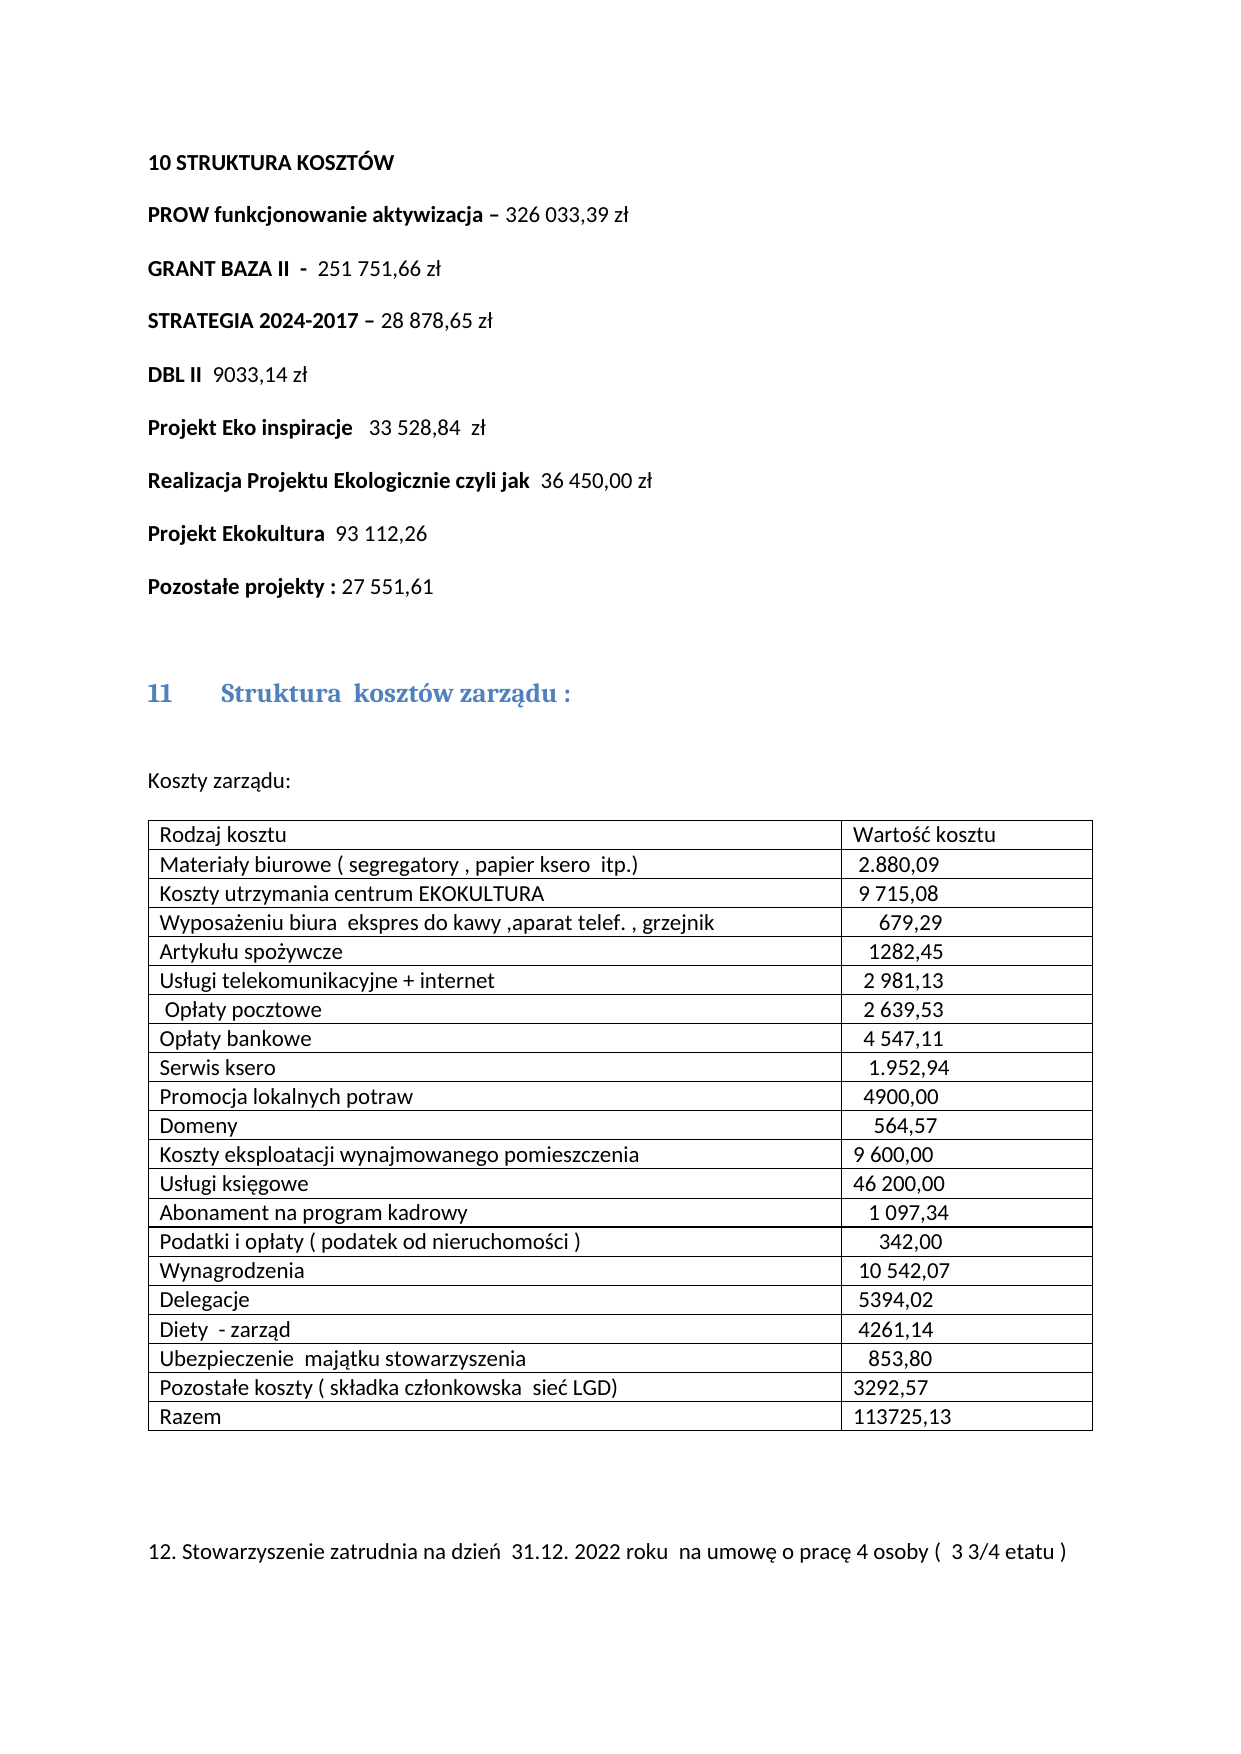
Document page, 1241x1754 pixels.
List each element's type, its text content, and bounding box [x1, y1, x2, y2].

table_cell 2 981,13 [842, 966, 1092, 994]
table_cell Wynagrodzenia [149, 1257, 841, 1284]
text PROW funkcjonowanie aktywizacja – 326 033,39 zł [148, 201, 1093, 229]
table_cell 2.880,09 [842, 850, 1092, 878]
text 10 STRUKTURA KOSZTÓW [148, 148, 1093, 176]
table_cell Usługi telekomunikacyjne + internet [149, 966, 841, 994]
table_cell 3292,57 [842, 1373, 1092, 1401]
table_cell Delegacje [149, 1286, 841, 1314]
table_cell Opłaty pocztowe [149, 995, 841, 1023]
table_cell 1.952,94 [842, 1053, 1092, 1081]
table_cell 342,00 [842, 1228, 1092, 1256]
text Projekt Eko inspiracje 33 528,84 zł [148, 413, 1093, 441]
table_cell 4900,00 [842, 1082, 1092, 1110]
table_cell Ubezpieczenie majątku stowarzyszenia [149, 1344, 841, 1372]
table_header Rodzaj kosztu [149, 821, 841, 849]
table_cell Pozostałe koszty ( składka członkowska sieć LGD) [149, 1373, 841, 1401]
table_cell 564,57 [842, 1111, 1092, 1139]
text Pozostałe projekty : 27 551,61 [148, 572, 1093, 600]
table_cell Wyposażeniu biura ekspres do kawy ,aparat telef. , grzejnik [149, 908, 841, 936]
table_cell 4261,14 [842, 1315, 1092, 1343]
table_cell 113725,13 [842, 1402, 1092, 1430]
table_header Wartość kosztu [842, 821, 1092, 849]
table_cell Razem [149, 1402, 841, 1430]
text GRANT BAZA II - 251 751,66 zł [148, 254, 1093, 282]
table_cell 679,29 [842, 908, 1092, 936]
table_cell 9 600,00 [842, 1140, 1092, 1168]
table_cell Domeny [149, 1111, 841, 1139]
table_cell Abonament na program kadrowy [149, 1199, 841, 1226]
text 12. Stowarzyszenie zatrudnia na dzień 31.12. 2022 roku na umowę o pracę 4 osoby ( 3 3/4 etatu ) [148, 1537, 1093, 1565]
text Realizacja Projektu Ekologicznie czyli jak 36 450,00 zł [148, 466, 1093, 494]
text Koszty zarządu: [148, 767, 1093, 794]
table_cell Koszty eksploatacji wynajmowanego pomieszczenia [149, 1140, 841, 1168]
subtitle 11 Struktura kosztów zarządu : [148, 678, 1093, 709]
table_cell Materiały biurowe ( segregatory , papier ksero itp.) [149, 850, 841, 878]
text Projekt Ekokultura 93 112,26 [148, 519, 1093, 547]
table_cell 1282,45 [842, 937, 1092, 965]
table_cell 1 097,34 [842, 1199, 1092, 1226]
table_cell Serwis ksero [149, 1053, 841, 1081]
table_cell Diety - zarząd [149, 1315, 841, 1343]
table_cell 4 547,11 [842, 1024, 1092, 1052]
table_cell 853,80 [842, 1344, 1092, 1372]
table_cell Usługi księgowe [149, 1169, 841, 1197]
table_cell 5394,02 [842, 1286, 1092, 1314]
text STRATEGIA 2024-2017 – 28 878,65 zł [148, 307, 1093, 335]
table_cell Koszty utrzymania centrum EKOKULTURA [149, 879, 841, 907]
table_cell Podatki i opłaty ( podatek od nieruchomości ) [149, 1228, 841, 1256]
table_cell 46 200,00 [842, 1169, 1092, 1197]
text DBL II 9033,14 zł [148, 360, 1093, 388]
table_cell Opłaty bankowe [149, 1024, 841, 1052]
table_cell Artykułu spożywcze [149, 937, 841, 965]
table_cell Promocja lokalnych potraw [149, 1082, 841, 1110]
table_cell 9 715,08 [842, 879, 1092, 907]
table_cell 2 639,53 [842, 995, 1092, 1023]
table_cell 10 542,07 [842, 1257, 1092, 1284]
